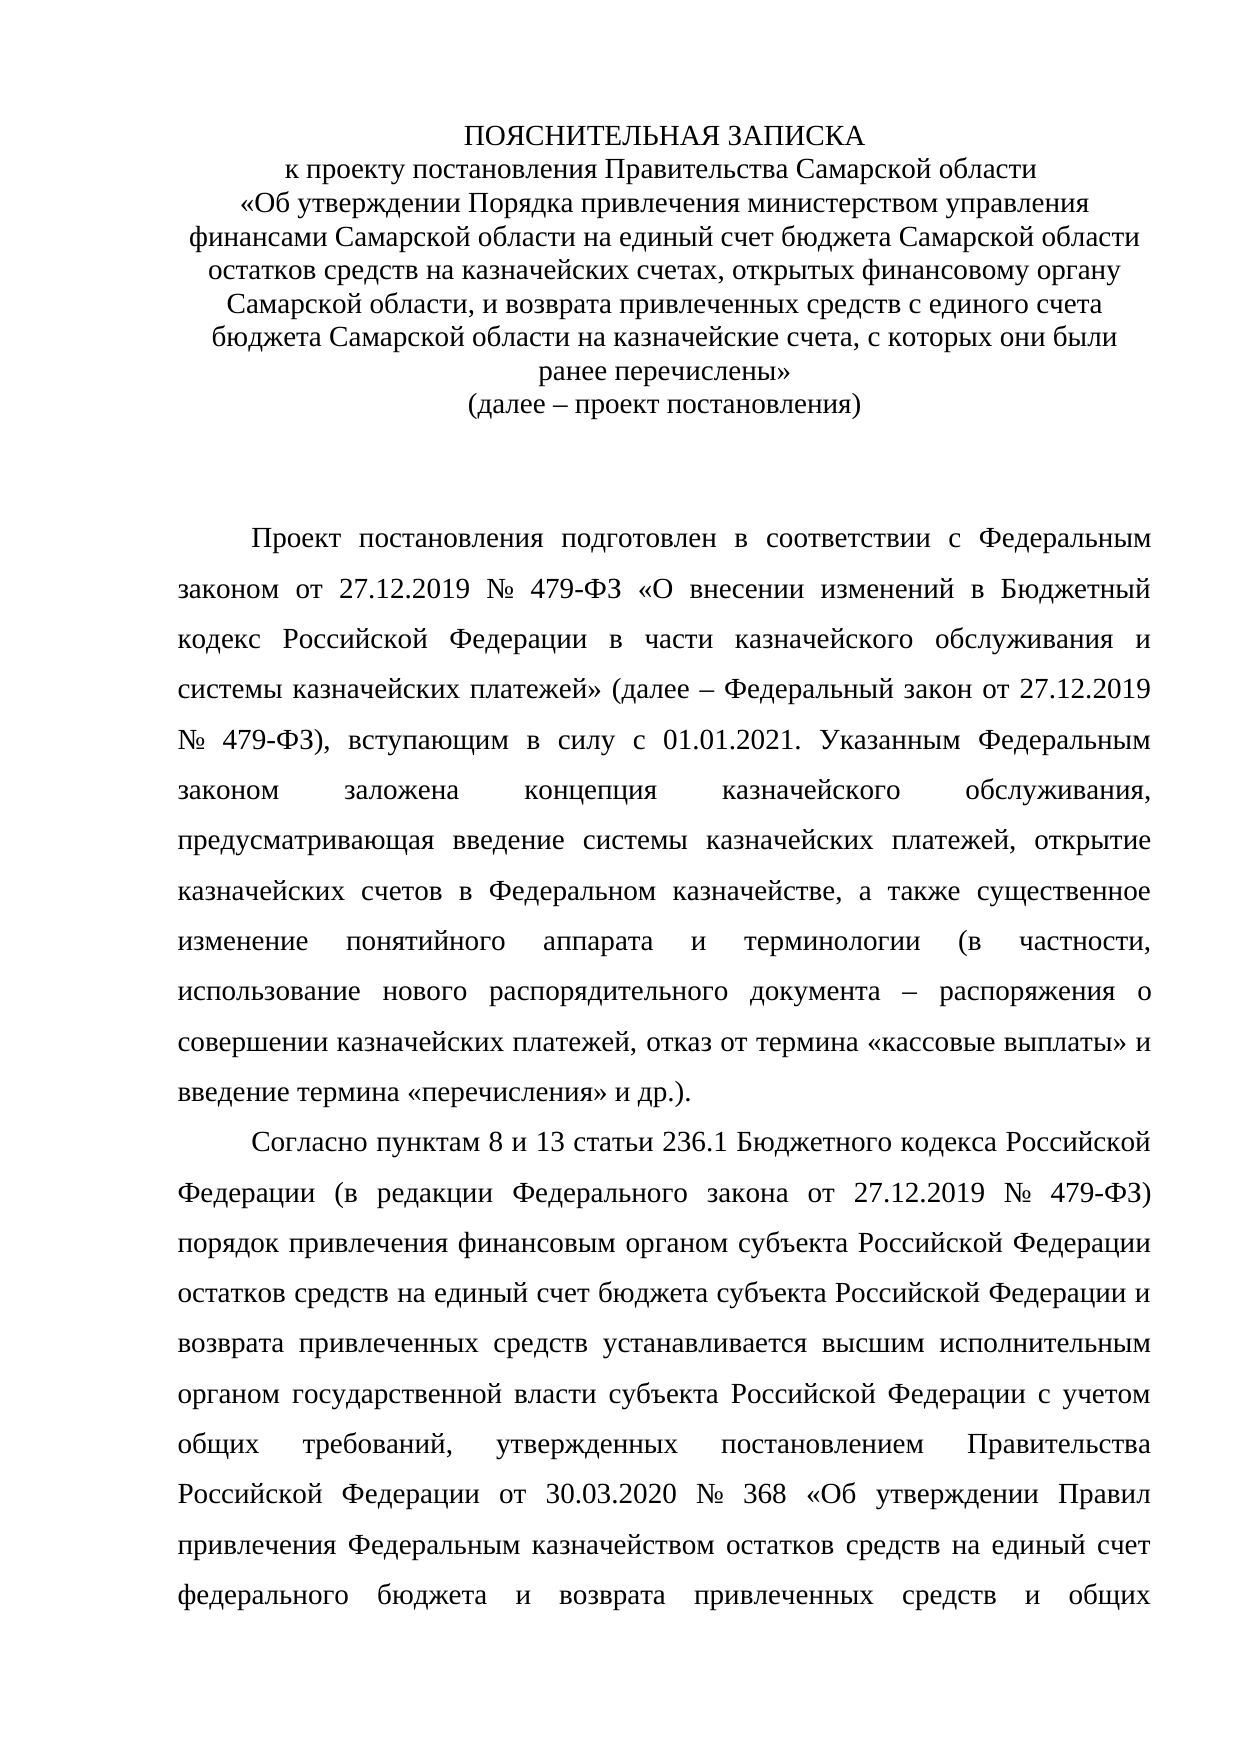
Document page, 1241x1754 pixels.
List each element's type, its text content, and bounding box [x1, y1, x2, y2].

text Проект постановления подготовлен в соответствии с Федеральным законом от 27.12.2019 № 479-ФЗ «О внесении изменений в Бюджетный кодекс Российской Федерации в части казначейского обслуживания и системы казначейских платежей» (далее – Федеральный закон от 27.12.2019 № 479-ФЗ), вступающим в силу с 01.01.2021. Указанным Федеральным законом заложена концепция казначейского обслуживания, предусматривающая введение системы казначейских платежей, открытие казначейских счетов в Федеральном казначействе, а также существенное изменение понятийного аппарата и терминологии (в частности, использование нового распорядительного документа – распоряжения о совершении казначейских платежей, отказ от термина «кассовые выплаты» и введение термина «перечисления» и др.). [177, 521, 1152, 1108]
text (далее – проект постановления) [177, 386, 1152, 420]
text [177, 1124, 1152, 1611]
text ПОЯСНИТЕЛЬНАЯ ЗАПИСКА [177, 118, 1152, 152]
text к проекту постановления Правительства Самарской области «Об утверждении Порядка привлечения министерством управления финансами Самарской области на единый счет бюджета Самарской области остатков средств на казначейских счетах, открытых финансовому органу Самарской области, и возврата привлеченных средств с единого счета бюджета Самарской области на казначейские счета, с которых они были ранее перечислены» [177, 152, 1152, 386]
